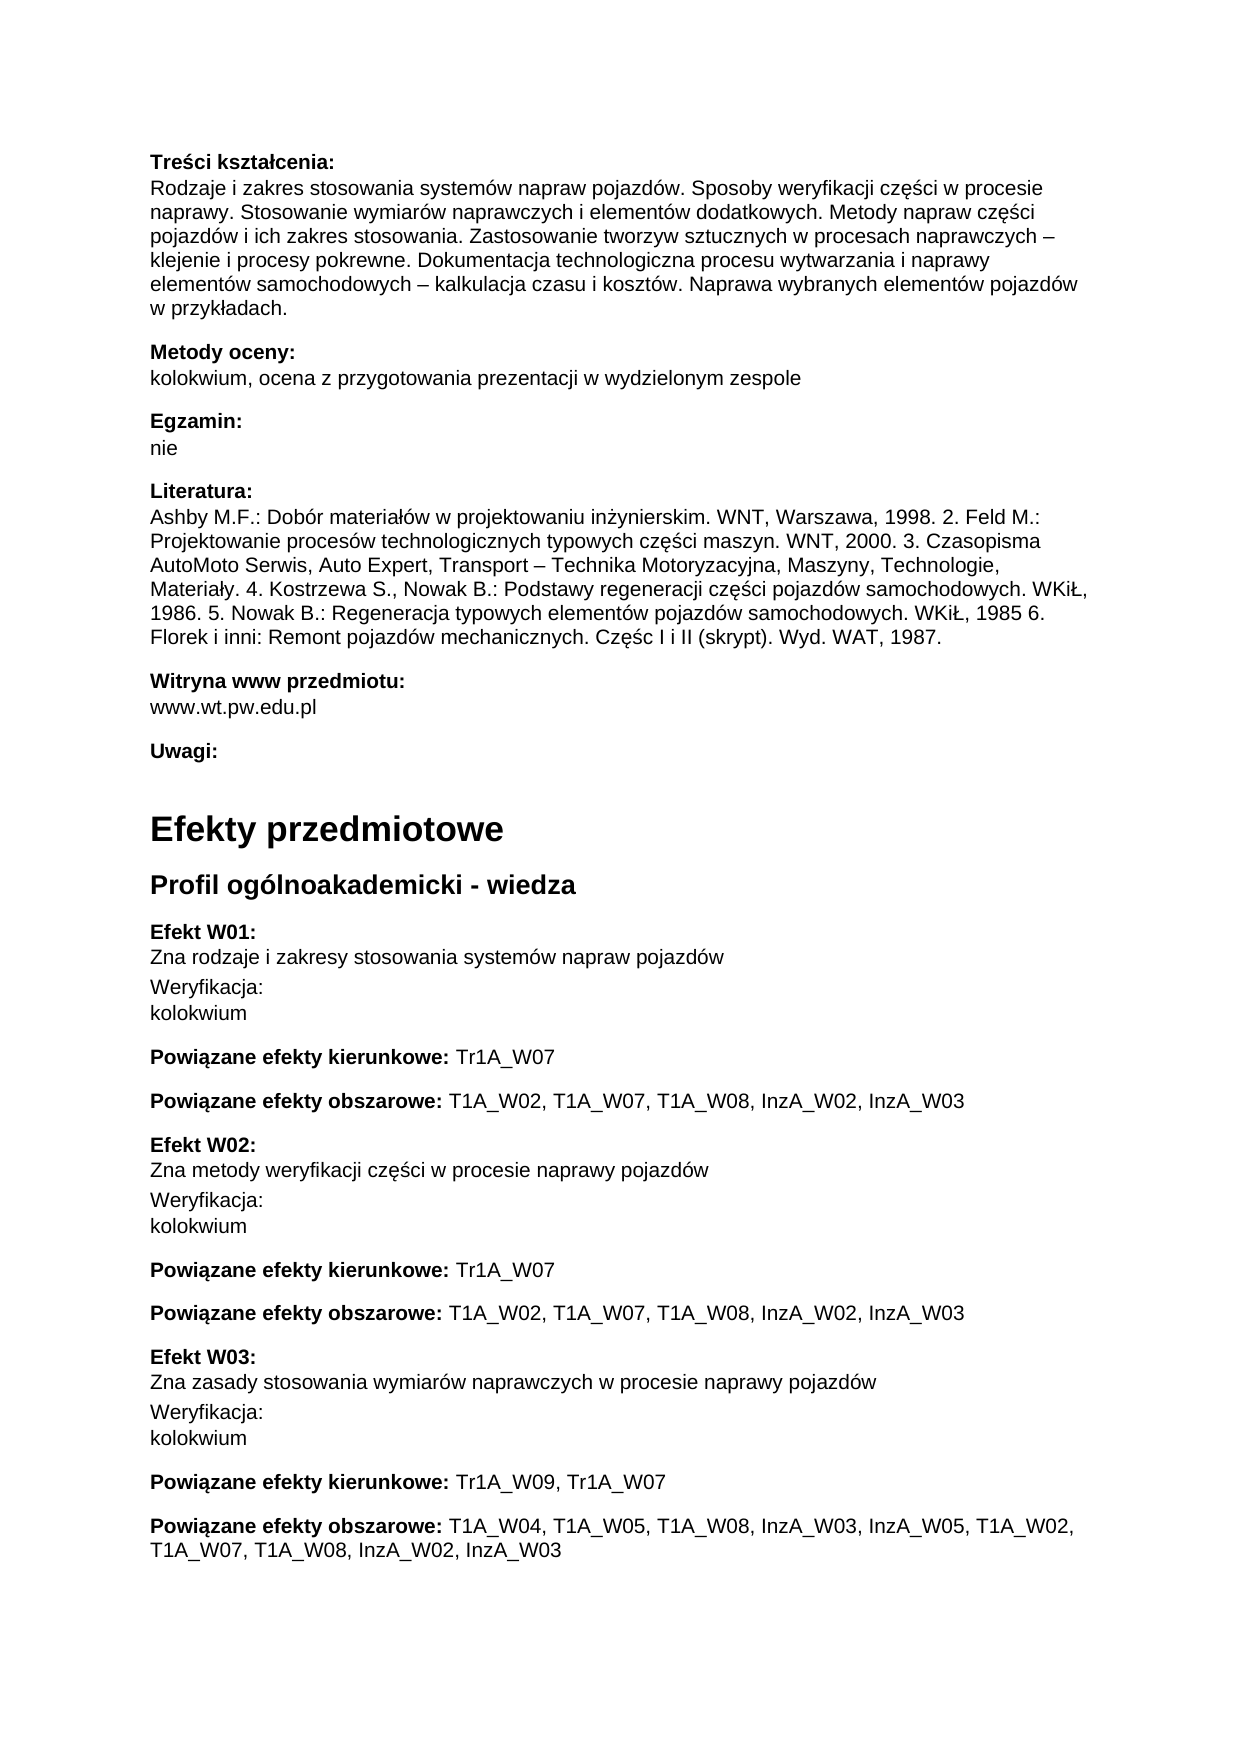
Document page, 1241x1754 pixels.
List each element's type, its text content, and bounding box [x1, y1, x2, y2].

text Powiązane efekty kierunkowe: Tr1A_W07 [150, 1045, 1090, 1069]
text Zna zasady stosowania wymiarów naprawczych w procesie naprawy pojazdów [150, 1370, 1090, 1394]
text Efekt W02: [150, 1132, 1090, 1156]
text Powiązane efekty obszarowe: T1A_W02, T1A_W07, T1A_W08, InzA_W02, InzA_W03 [150, 1089, 1090, 1113]
text kolokwium [150, 1001, 1090, 1025]
text nie [150, 435, 1090, 459]
text Witryna www przedmiotu: [150, 669, 1090, 693]
text kolokwium [150, 1214, 1090, 1238]
text Literatura: [150, 479, 1090, 503]
text Weryfikacja: [150, 1188, 1090, 1212]
text www.wt.pw.edu.pl [150, 695, 1090, 719]
text Powiązane efekty obszarowe: T1A_W02, T1A_W07, T1A_W08, InzA_W02, InzA_W03 [150, 1301, 1090, 1325]
text Metody oceny: [150, 339, 1090, 363]
text kolokwium [150, 1426, 1090, 1450]
text Efekt W01: [150, 920, 1090, 944]
text Zna rodzaje i zakresy stosowania systemów napraw pojazdów [150, 945, 1090, 969]
text Weryfikacja: [150, 975, 1090, 999]
text Powiązane efekty kierunkowe: Tr1A_W07 [150, 1257, 1090, 1281]
text Weryfikacja: [150, 1400, 1090, 1424]
text Egzamin: [150, 409, 1090, 433]
subtitle Profil ogólnoakademicki - wiedza [150, 869, 1090, 900]
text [150, 1470, 1090, 1494]
text Zna metody weryfikacji części w procesie naprawy pojazdów [150, 1157, 1090, 1181]
text kolokwium, ocena z przygotowania prezentacji w wydzielonym zespole [150, 366, 1090, 389]
text Uwagi: [150, 738, 1090, 762]
text Rodzaje i zakres stosowania systemów napraw pojazdów. Sposoby weryfikacji części w procesie naprawy. Stosowanie wymiarów naprawczych i elementów dodatkowych. Metody napraw części pojazdów i ich zakres stosowania. Zastosowanie tworzyw sztucznych w procesach naprawczych – klejenie i procesy pokrewne. Dokumentacja technologiczna procesu wytwarzania i naprawy elementów samochodowych – kalkulacja czasu i kosztów. Naprawa wybranych elementów pojazdów w przykładach. [150, 176, 1090, 320]
text Ashby M.F.: Dobór materiałów w projektowaniu inżynierskim. WNT, Warszawa, 1998. 2. Feld M.: Projektowanie procesów technologicznych typowych części maszyn. WNT, 2000. 3. Czasopisma AutoMoto Serwis, Auto Expert, Transport – Technika Motoryzacyjna, Maszyny, Technologie, Materiały. 4. Kostrzewa S., Nowak B.: Podstawy regeneracji części pojazdów samochodowych. WKiŁ, 1986. 5. Nowak B.: Regeneracja typowych elementów pojazdów samochodowych. WKiŁ, 1985 6. Florek i inni: Remont pojazdów mechanicznych. Częśc I i II (skrypt). Wyd. WAT, 1987. [150, 505, 1090, 649]
text Treści kształcenia: [150, 150, 1090, 174]
text Efekt W03: [150, 1345, 1090, 1369]
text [150, 1514, 1090, 1562]
subtitle Efekty przedmiotowe [150, 808, 1090, 849]
